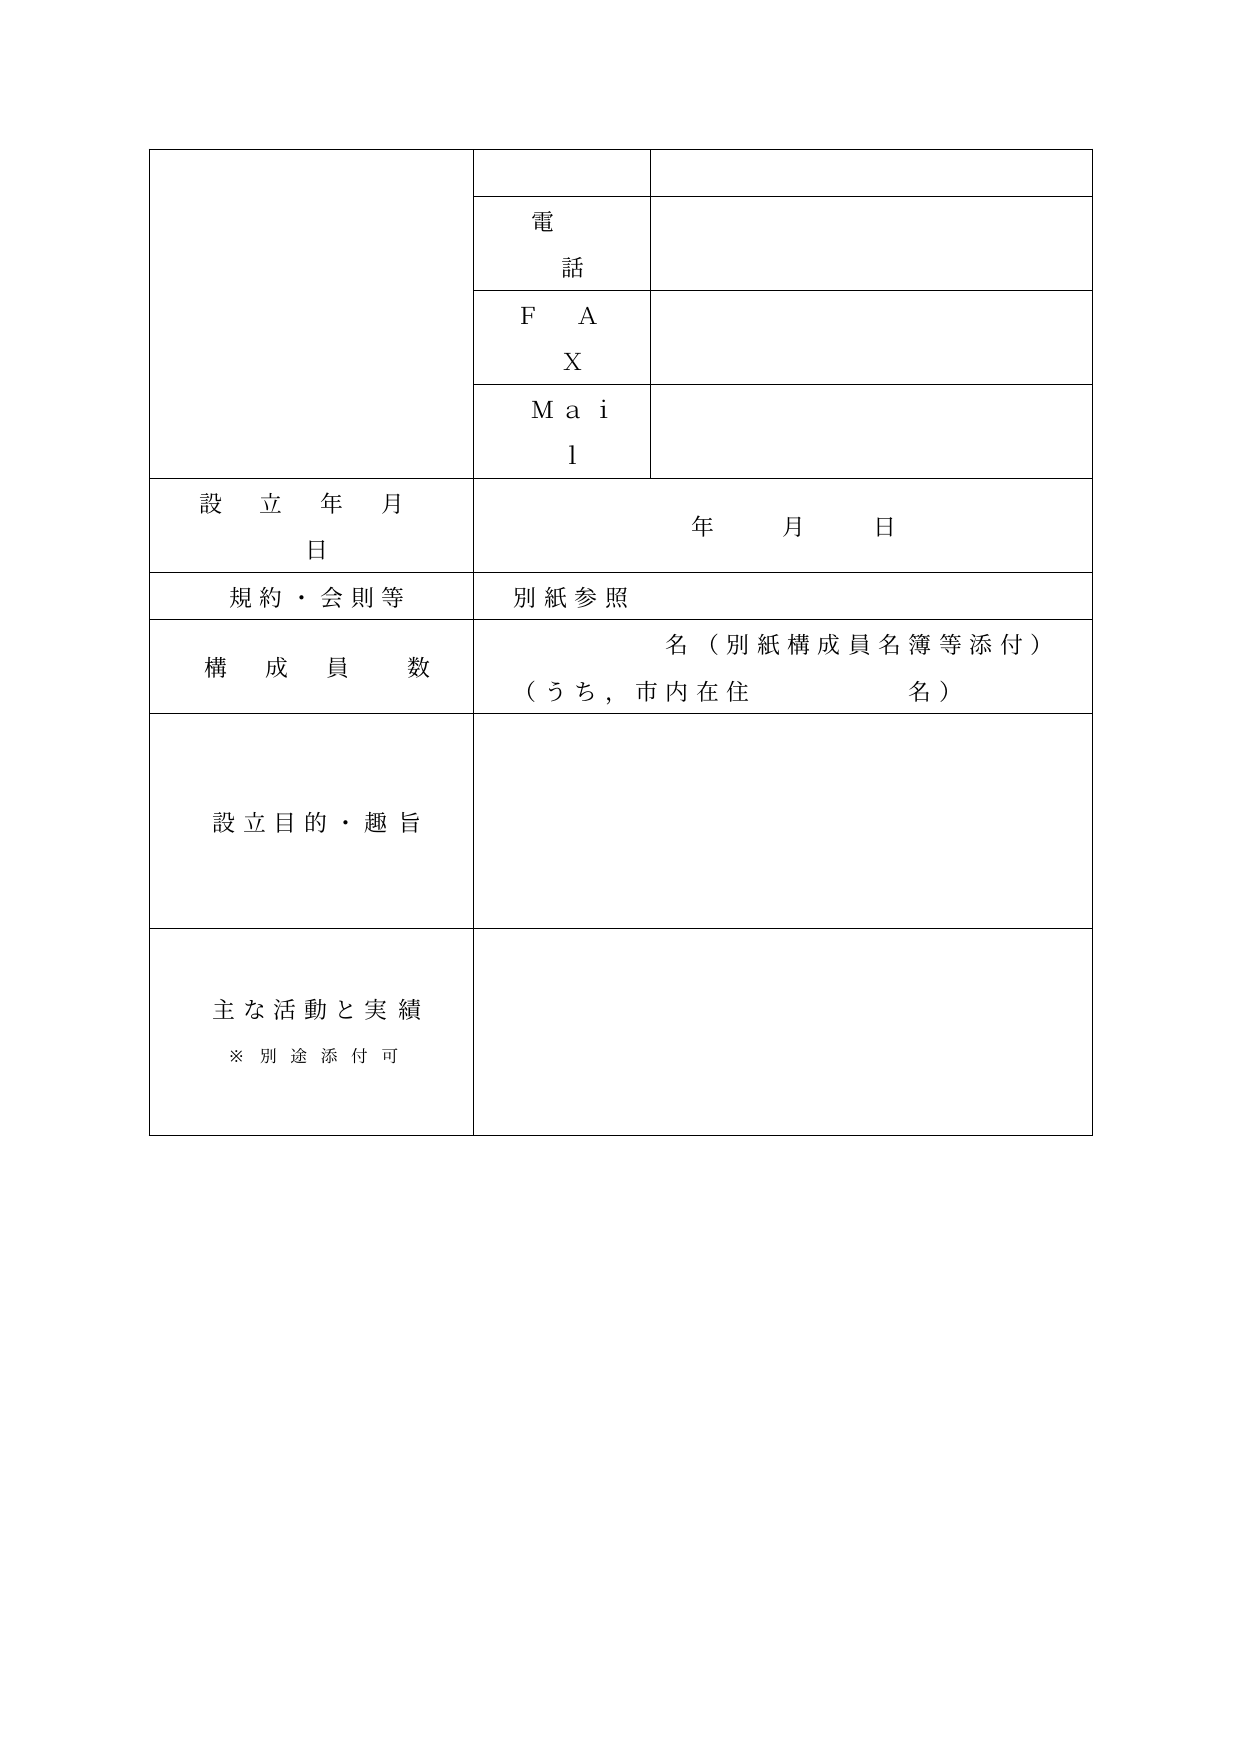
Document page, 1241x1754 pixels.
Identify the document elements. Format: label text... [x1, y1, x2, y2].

table_cell [474, 714, 1092, 928]
table_cell 設立年月日 [150, 479, 473, 572]
table_cell [651, 197, 1092, 290]
table_cell 住所 [474, 150, 650, 196]
table_cell 主な活動と実績 ※別途添付可 [150, 929, 473, 1135]
table_cell 名（別紙構成員名簿等添付） （うち，市内在住 名） [474, 620, 1092, 713]
table_cell [651, 291, 1092, 384]
table_cell 別紙参照 [474, 573, 1092, 619]
table_cell [474, 929, 1092, 1135]
table_cell 構成員数 [150, 620, 473, 713]
table_cell 〒 [651, 150, 1092, 196]
table_cell ＦＡＸ [474, 291, 650, 384]
table_cell Ｍａｉｌ [474, 385, 650, 478]
table_cell 電話 [474, 197, 650, 290]
table_cell 規約・会則等 [150, 573, 473, 619]
table_cell [651, 385, 1092, 478]
table_cell 年 月 日 [474, 479, 1092, 572]
table_cell 設立目的・趣旨 [150, 714, 473, 928]
